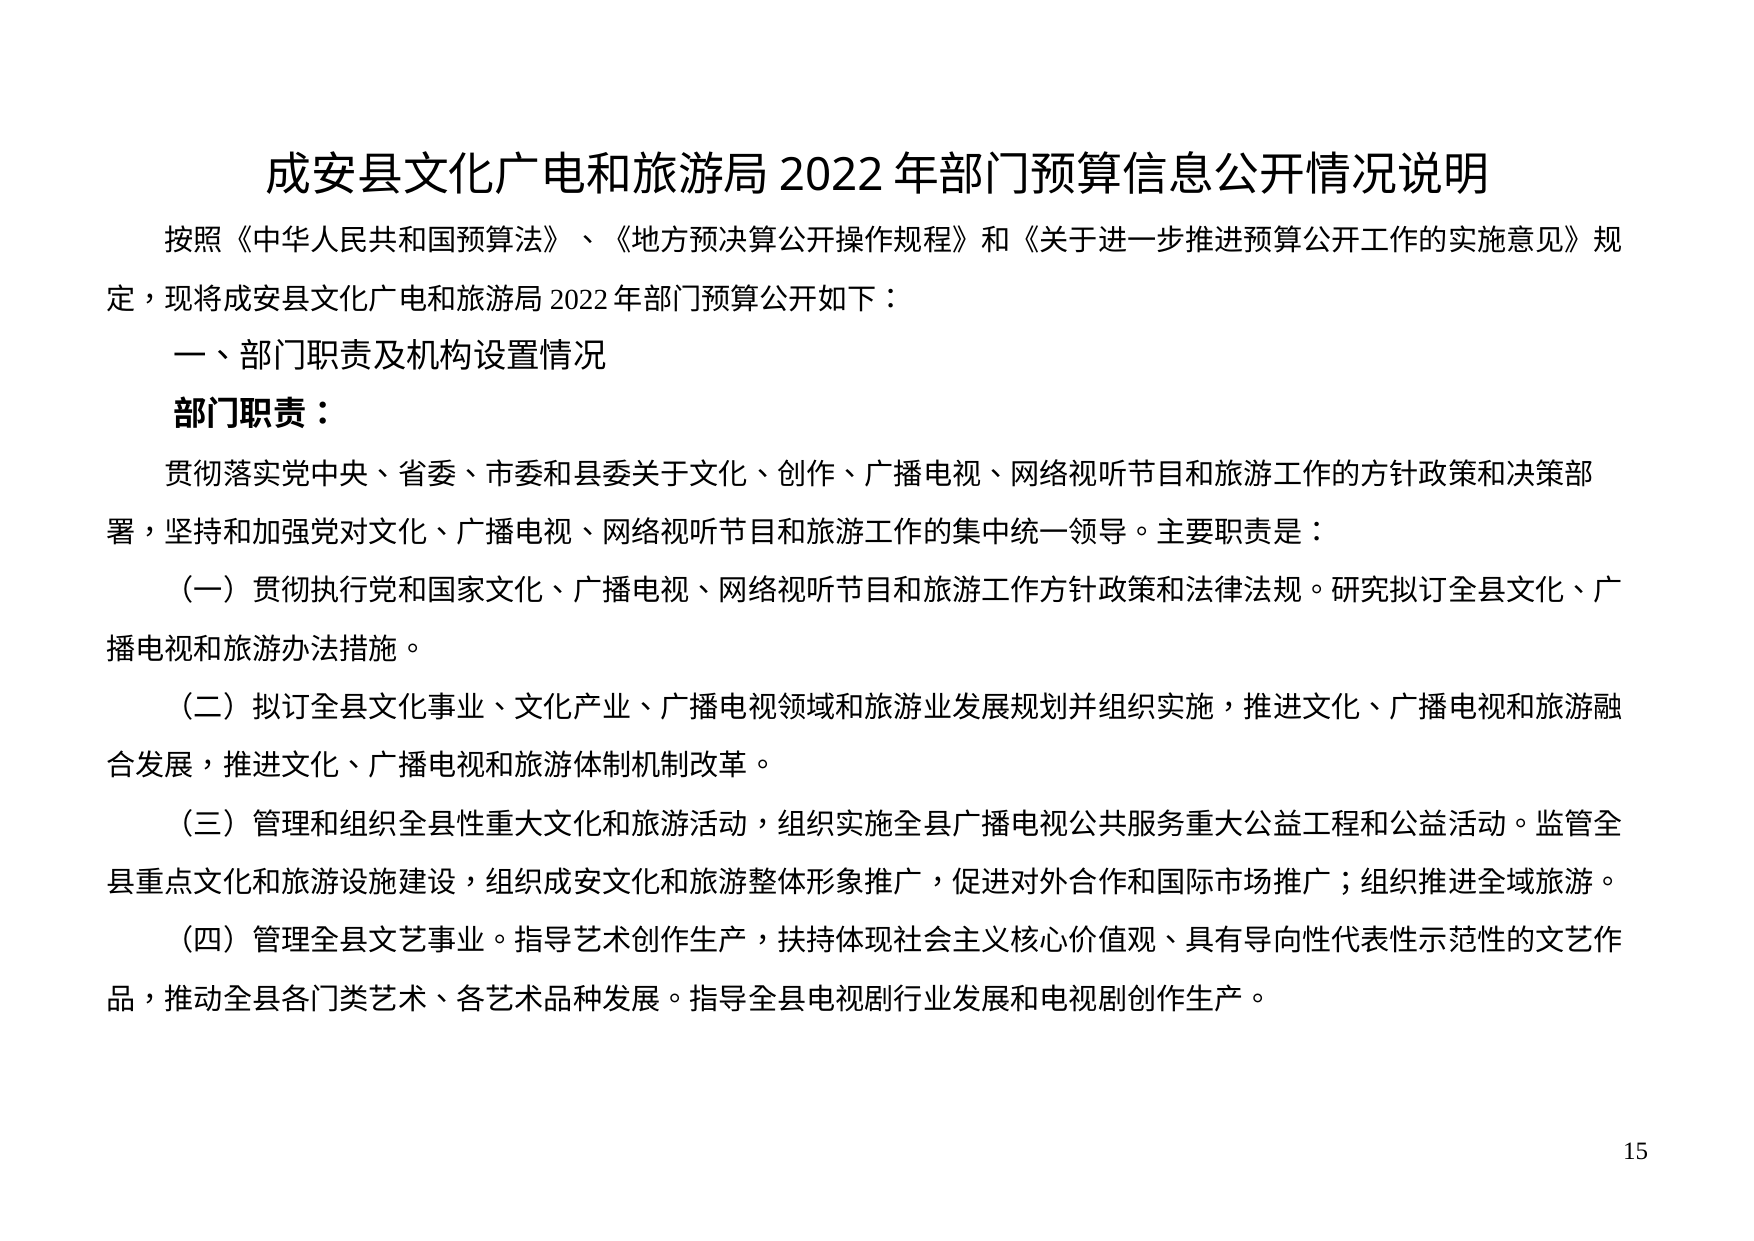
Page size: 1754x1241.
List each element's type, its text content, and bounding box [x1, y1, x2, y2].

text 贯彻落实党中央、省委、市委和县委关于文化、创作、广播电视、网络视听节目和旅游工作的方针政策和决策部署，坚持和加强党对文化、广播电视、网络视听节目和旅游工作的集中统一领导。主要职责是： [106, 437, 1648, 554]
text 成安县文化广电和旅游局2022年部门预算信息公开情况说明 [106, 142, 1648, 204]
text 按照《中华人民共和国预算法》、《地方预决算公开操作规程》和《关于进一步推进预算公开工作的实施意见》规定，现将成安县文化广电和旅游局2022年部门预算公开如下： [106, 204, 1648, 321]
text （二）拟订全县文化事业、文化产业、广播电视领域和旅游业发展规划并组织实施，推进文化、广播电视和旅游融合发展，推进文化、广播电视和旅游体制机制改革。 [106, 671, 1648, 787]
text （三）管理和组织全县性重大文化和旅游活动，组织实施全县广播电视公共服务重大公益工程和公益活动。监管全县重点文化和旅游设施建设，组织成安文化和旅游整体形象推广，促进对外合作和国际市场推广；组织推进全域旅游。 [106, 787, 1648, 904]
text 一、部门职责及机构设置情况 [106, 321, 1648, 379]
text （四）管理全县文艺事业。指导艺术创作生产，扶持体现社会主义核心价值观、具有导向性代表性示范性的文艺作品，推动全县各门类艺术、各艺术品种发展。指导全县电视剧行业发展和电视剧创作生产。 [106, 904, 1648, 1021]
text （一）贯彻执行党和国家文化、广播电视、网络视听节目和旅游工作方针政策和法律法规。研究拟订全县文化、广播电视和旅游办法措施。 [106, 554, 1648, 671]
text 部门职责： [106, 379, 1648, 437]
